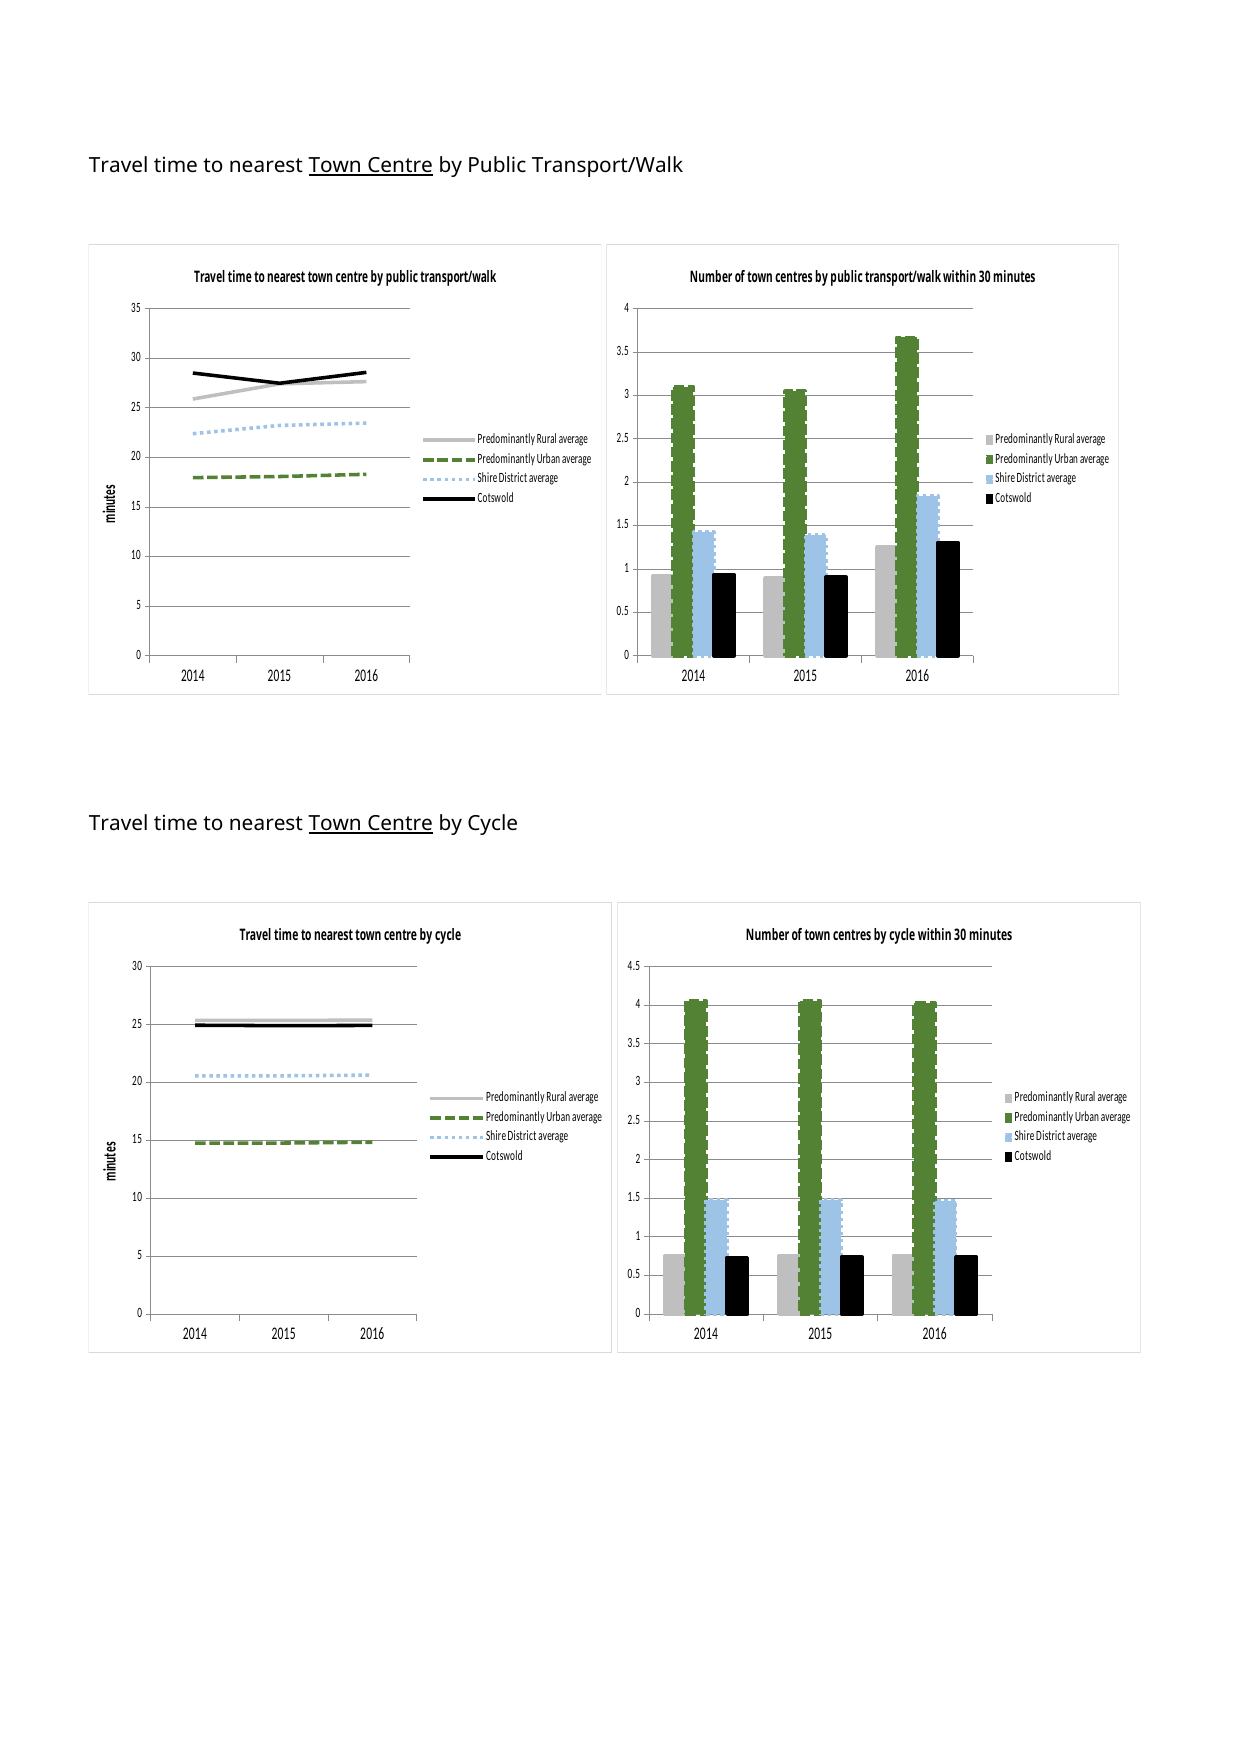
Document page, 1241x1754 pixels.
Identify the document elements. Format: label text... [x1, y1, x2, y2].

text Travel time to nearest Town Centre by Cycle [89, 808, 1152, 836]
text Travel time to nearest Town Centre by Public Transport/Walk [89, 150, 1152, 178]
